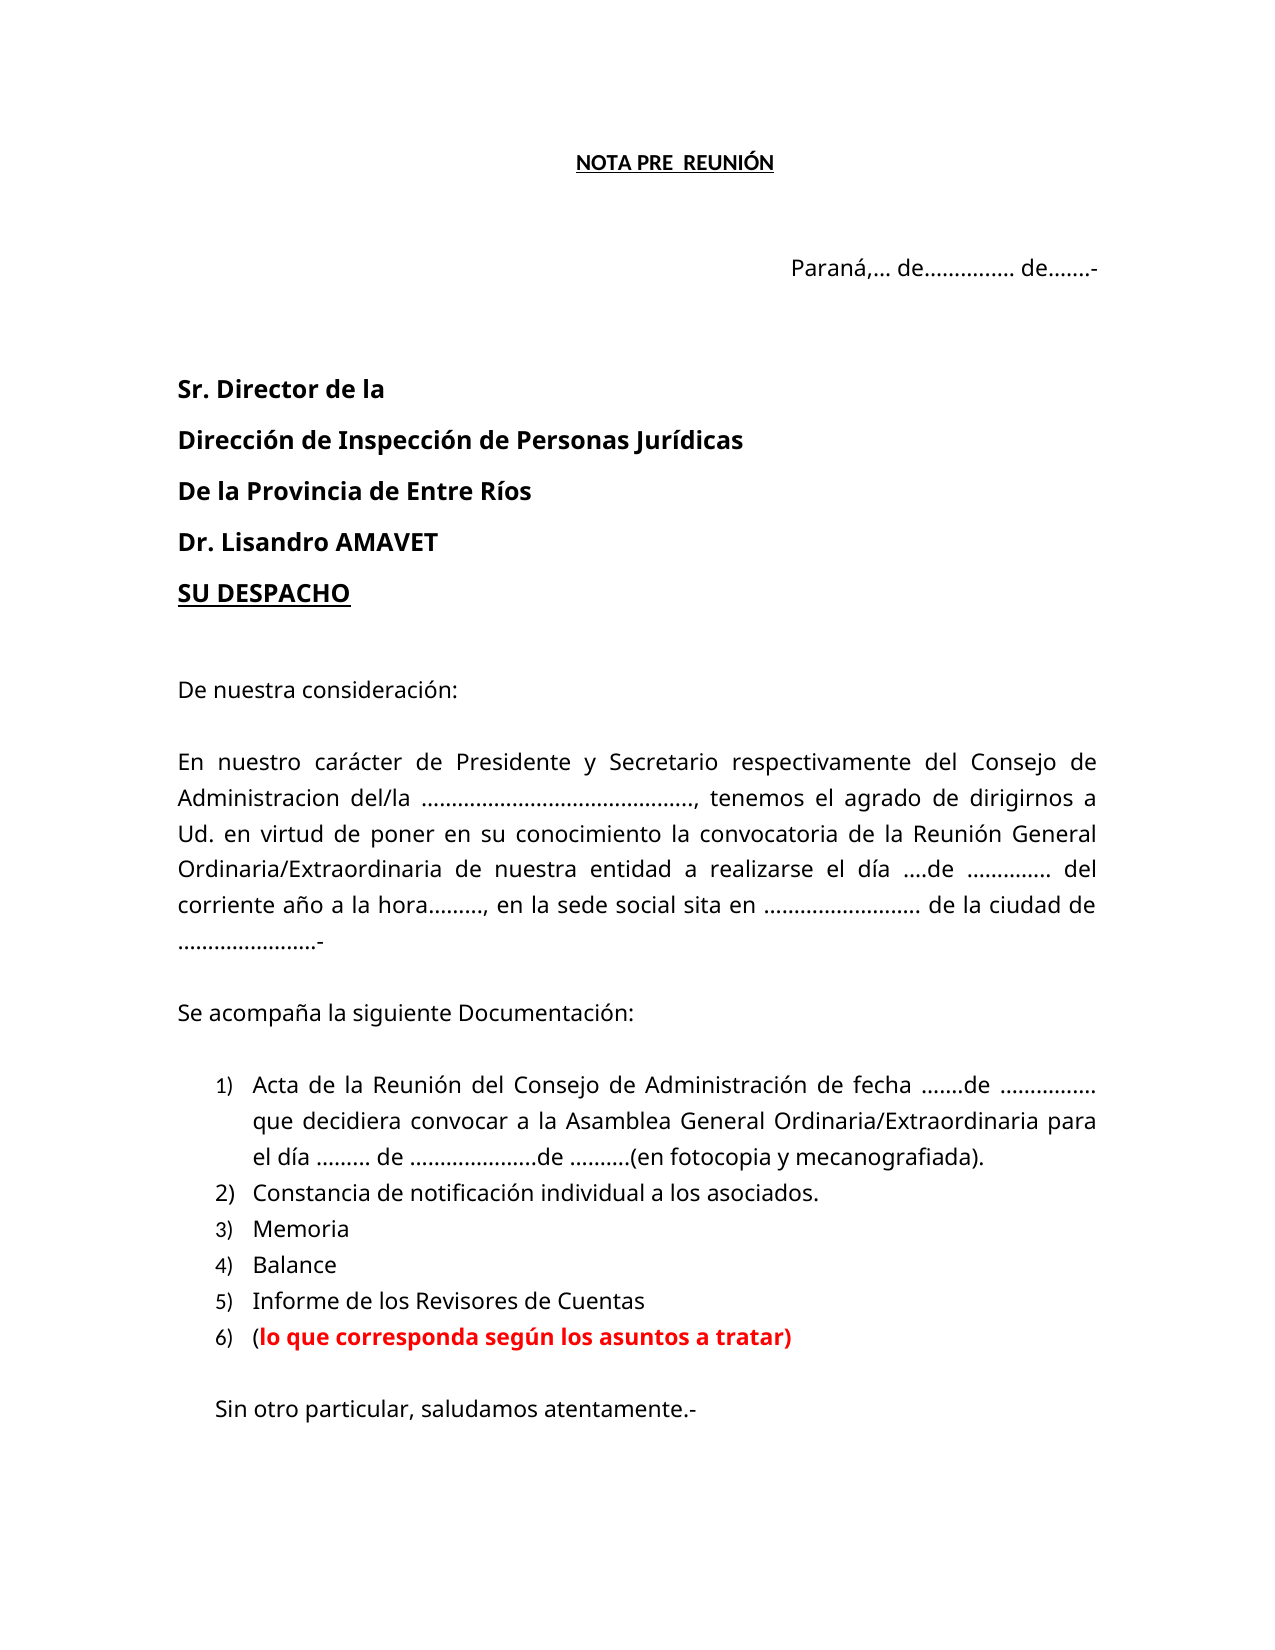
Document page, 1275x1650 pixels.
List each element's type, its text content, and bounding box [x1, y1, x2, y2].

text De nuestra consideración: [177, 674, 1098, 705]
list Balance [215, 1249, 1098, 1280]
text Sr. Director de la [177, 372, 1098, 406]
text SU DESPACHO [177, 576, 1098, 610]
text Paraná,… de………...… de…....- [177, 252, 1098, 284]
text Sin otro particular, saludamos atentamente.- [215, 1392, 1098, 1424]
list (lo que corresponda según los asuntos a tratar) [215, 1321, 1098, 1352]
text De la Provincia de Entre Ríos [177, 474, 1098, 508]
list NOTA PRE REUNIÓN [252, 148, 1098, 176]
text Se acompaña la siguiente Documentación: [177, 997, 1098, 1028]
list Informe de los Revisores de Cuentas [215, 1285, 1098, 1316]
list Acta de la Reunión del Consejo de Administración de fecha …….de ……………. que decidiera convocar a la Asamblea General Ordinaria/Extraordinaria para el día ……... de ………………...de ……….(en fotocopia y mecanografiada). [215, 1069, 1098, 1172]
list Constancia de notificación individual a los asociados. [215, 1177, 1098, 1208]
text Dr. Lisandro AMAVET [177, 525, 1098, 559]
list Memoria [215, 1213, 1098, 1244]
text En nuestro carácter de Presidente y Secretario respectivamente del Consejo de Administracion del/la ……………………………………..., tenemos el agrado de dirigirnos a Ud. en virtud de poner en su conocimiento la convocatoria de la Reunión General Ordinaria/Extraordinaria de nuestra entidad a realizarse el día ….de ………….. del corriente año a la hora……..., en la sede social sita en …………………….. de la ciudad de …………………..- [177, 746, 1098, 957]
text Dirección de Inspección de Personas Jurídicas [177, 423, 1098, 457]
